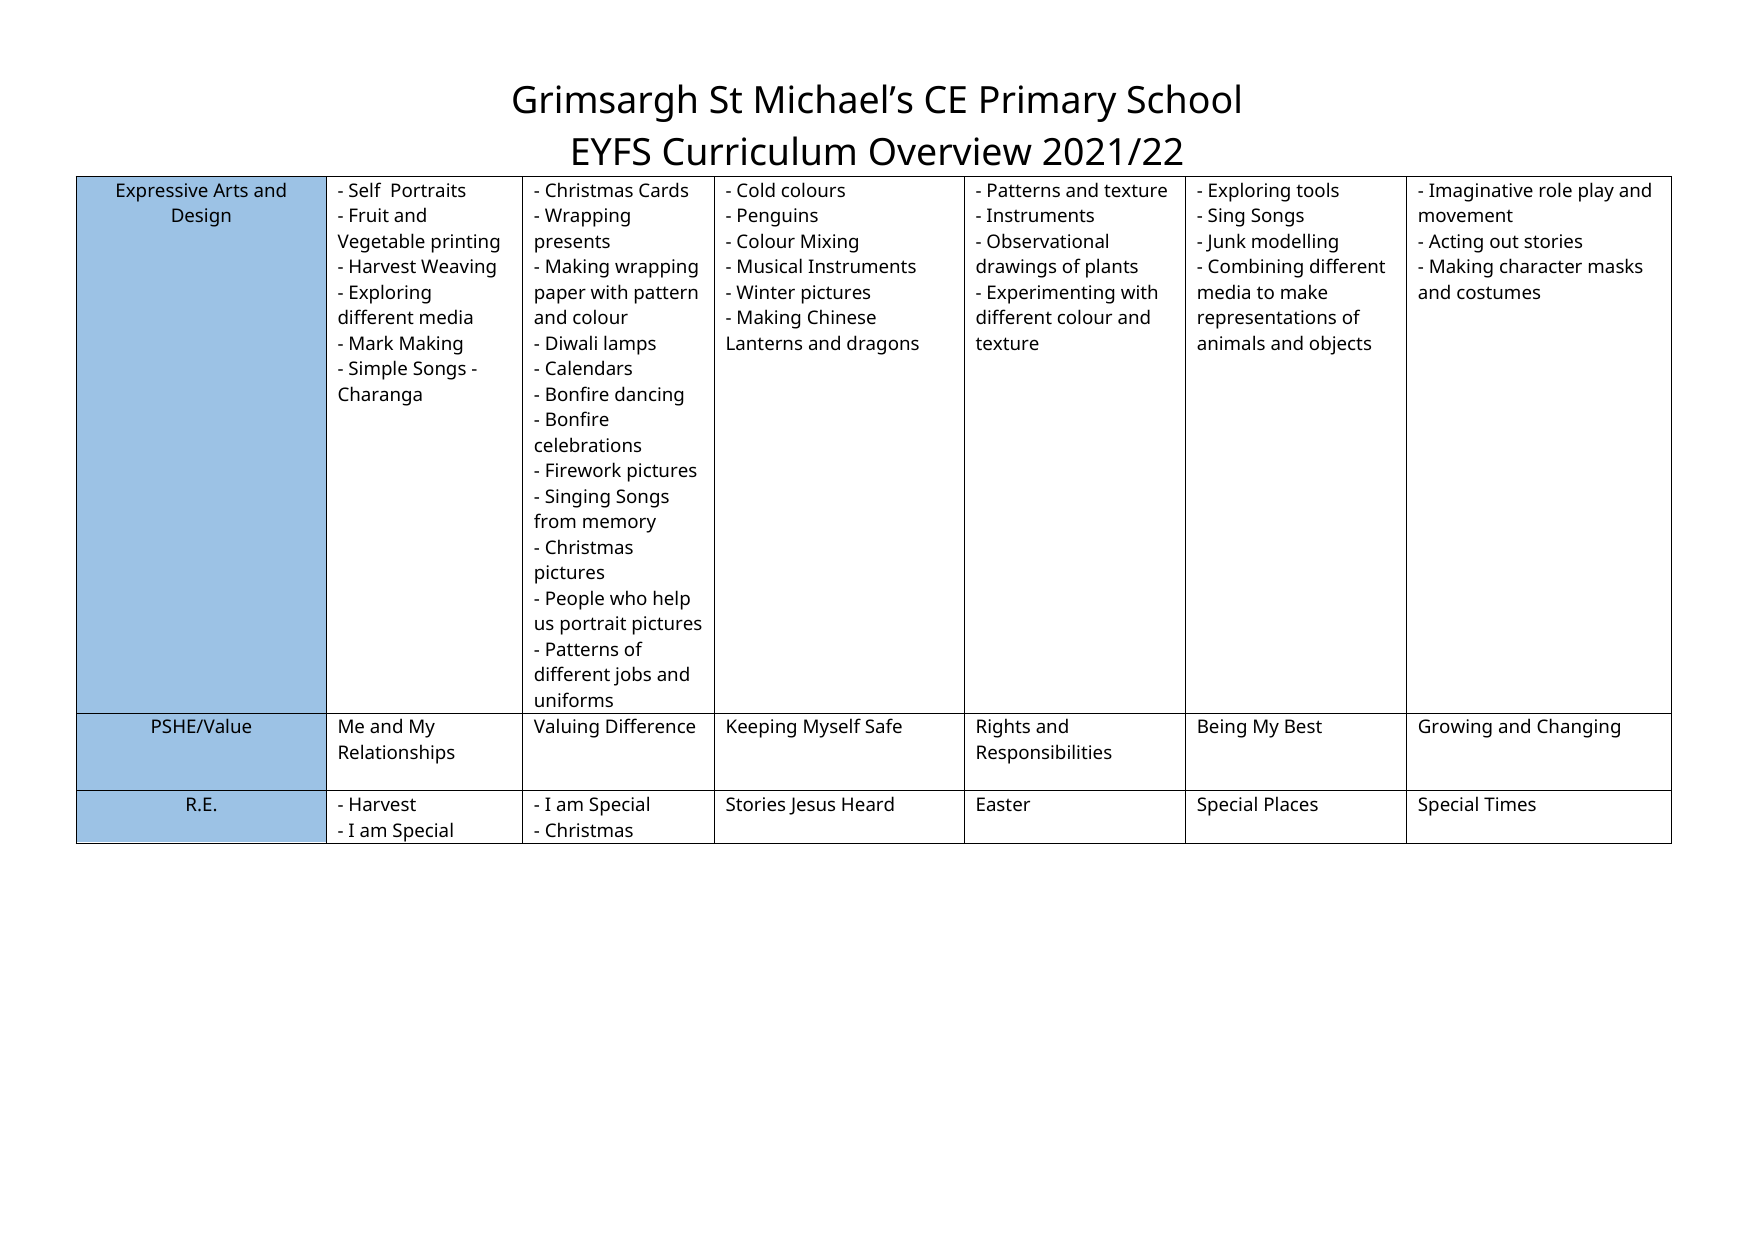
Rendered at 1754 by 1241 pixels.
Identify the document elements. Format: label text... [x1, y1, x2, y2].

table_cell Expressive Arts and Design [77, 177, 326, 713]
table_cell - I am Special - Christmas [523, 791, 714, 842]
table_cell - Cold colours - Penguins - Colour Mixing - Musical Instruments - Winter pictures - Making Chinese Lanterns and dragons [715, 177, 964, 713]
table_cell - Exploring tools - Sing Songs - Junk modelling - Combining different media to make representations of animals and objects [1186, 177, 1406, 713]
table_cell - Self Portraits - Fruit and Vegetable printing - Harvest Weaving - Exploring different media - Mark Making - Simple Songs - Charanga [327, 177, 522, 713]
table_cell Special Times [1407, 791, 1671, 842]
table_cell Special Places [1186, 791, 1406, 842]
table_cell PSHE/Value [77, 714, 326, 790]
table_cell - Imaginative role play and movement - Acting out stories - Making character masks and costumes [1407, 177, 1671, 713]
table_cell Easter [965, 791, 1185, 842]
table_cell Stories Jesus Heard [715, 791, 964, 842]
table_cell Being My Best [1186, 714, 1406, 790]
table_cell - Patterns and texture - Instruments - Observational drawings of plants - Experimenting with different colour and texture [965, 177, 1185, 713]
table_cell Keeping Myself Safe [715, 714, 964, 790]
table_cell R.E. [77, 791, 326, 842]
table_cell - Christmas Cards - Wrapping presents - Making wrapping paper with pattern and colour - Diwali lamps - Calendars - Bonfire dancing - Bonfire celebrations - Firework pictures - Singing Songs from memory - Christmas pictures - People who help us portrait pictures - Patterns of different jobs and uniforms [523, 177, 714, 713]
table_cell Me and My Relationships [327, 714, 522, 790]
table_cell Valuing Difference [523, 714, 714, 790]
table_cell Growing and Changing [1407, 714, 1671, 790]
table_cell - Harvest - I am Special [327, 791, 522, 842]
table_cell Rights and Responsibilities [965, 714, 1185, 790]
